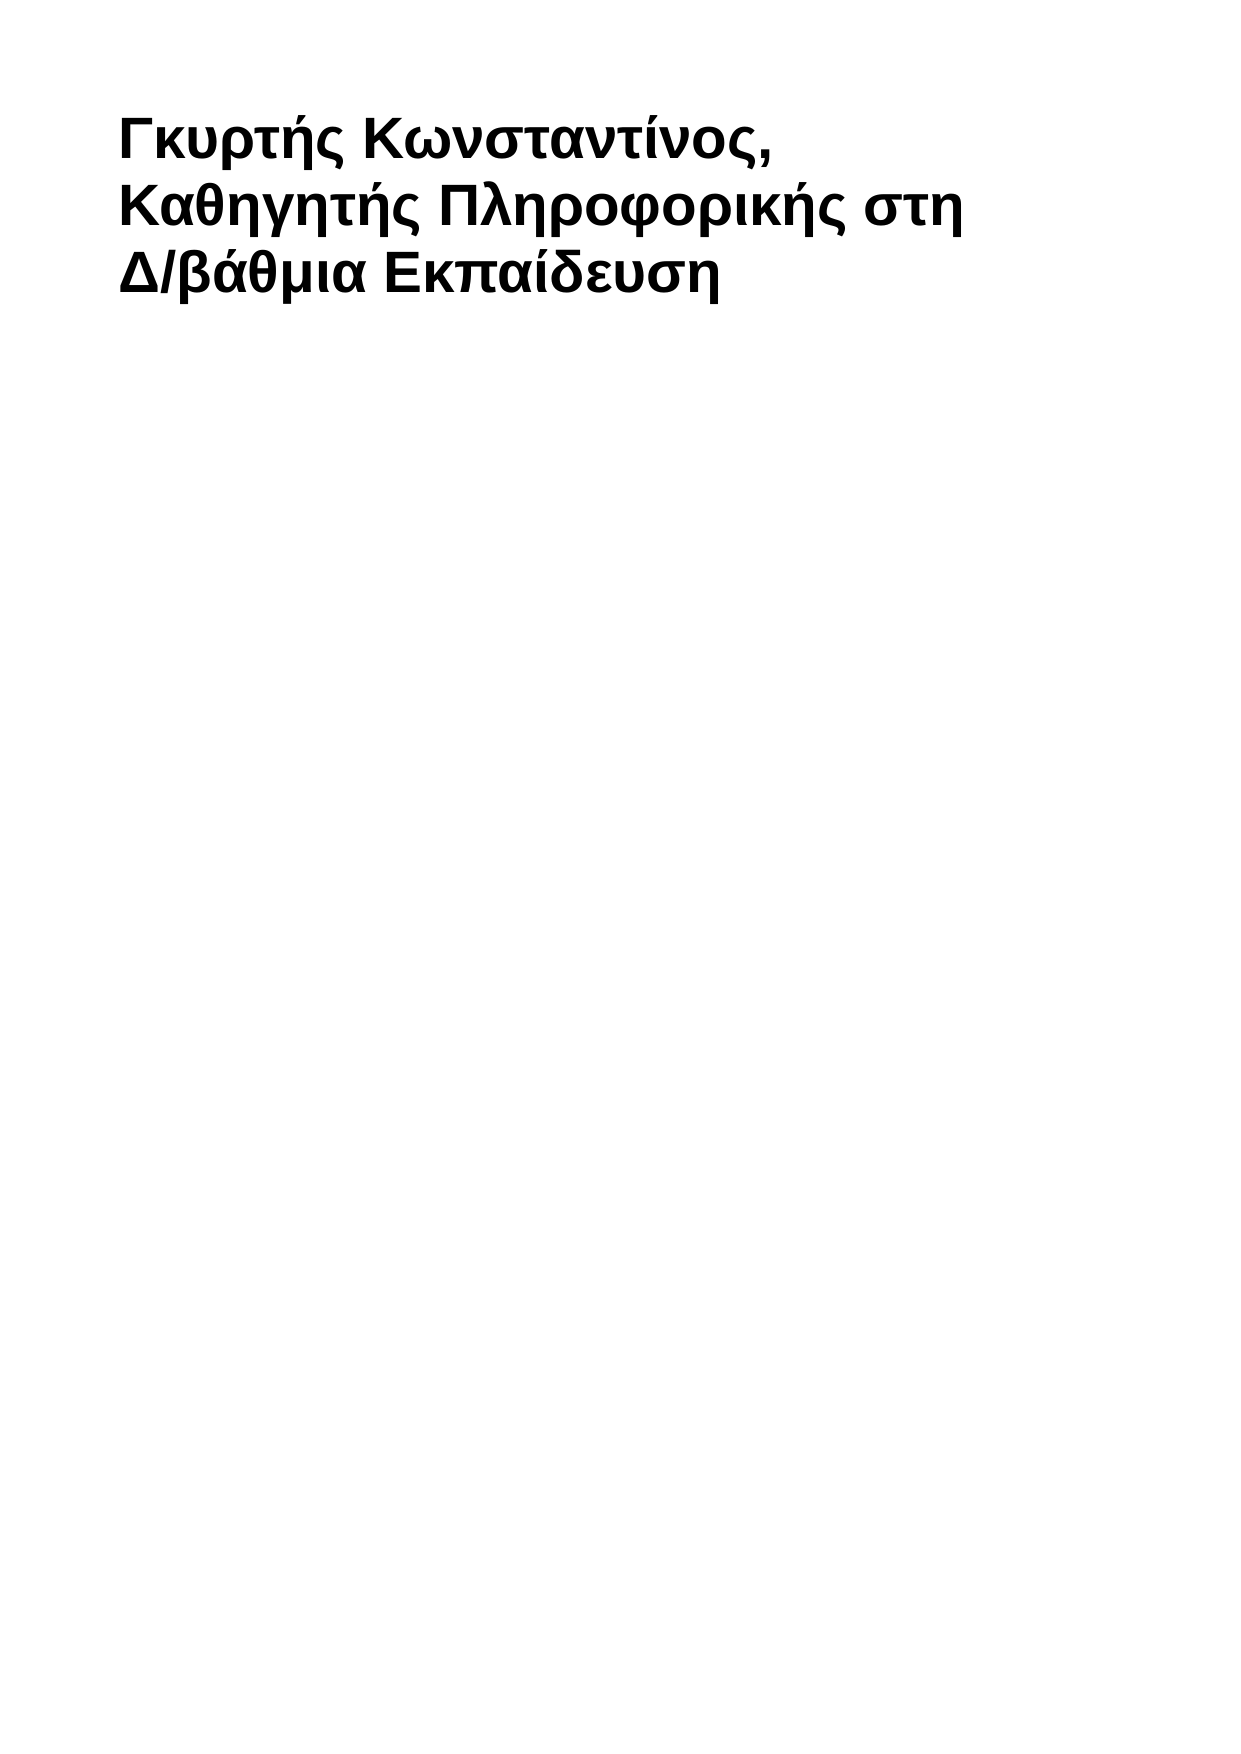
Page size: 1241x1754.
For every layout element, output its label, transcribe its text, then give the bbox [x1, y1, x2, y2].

text Γκυρτής Κωνσταντίνος, Καθηγητής Πληροφορικής στη Δ/βάθμια Εκπαίδευση [118, 103, 1122, 305]
